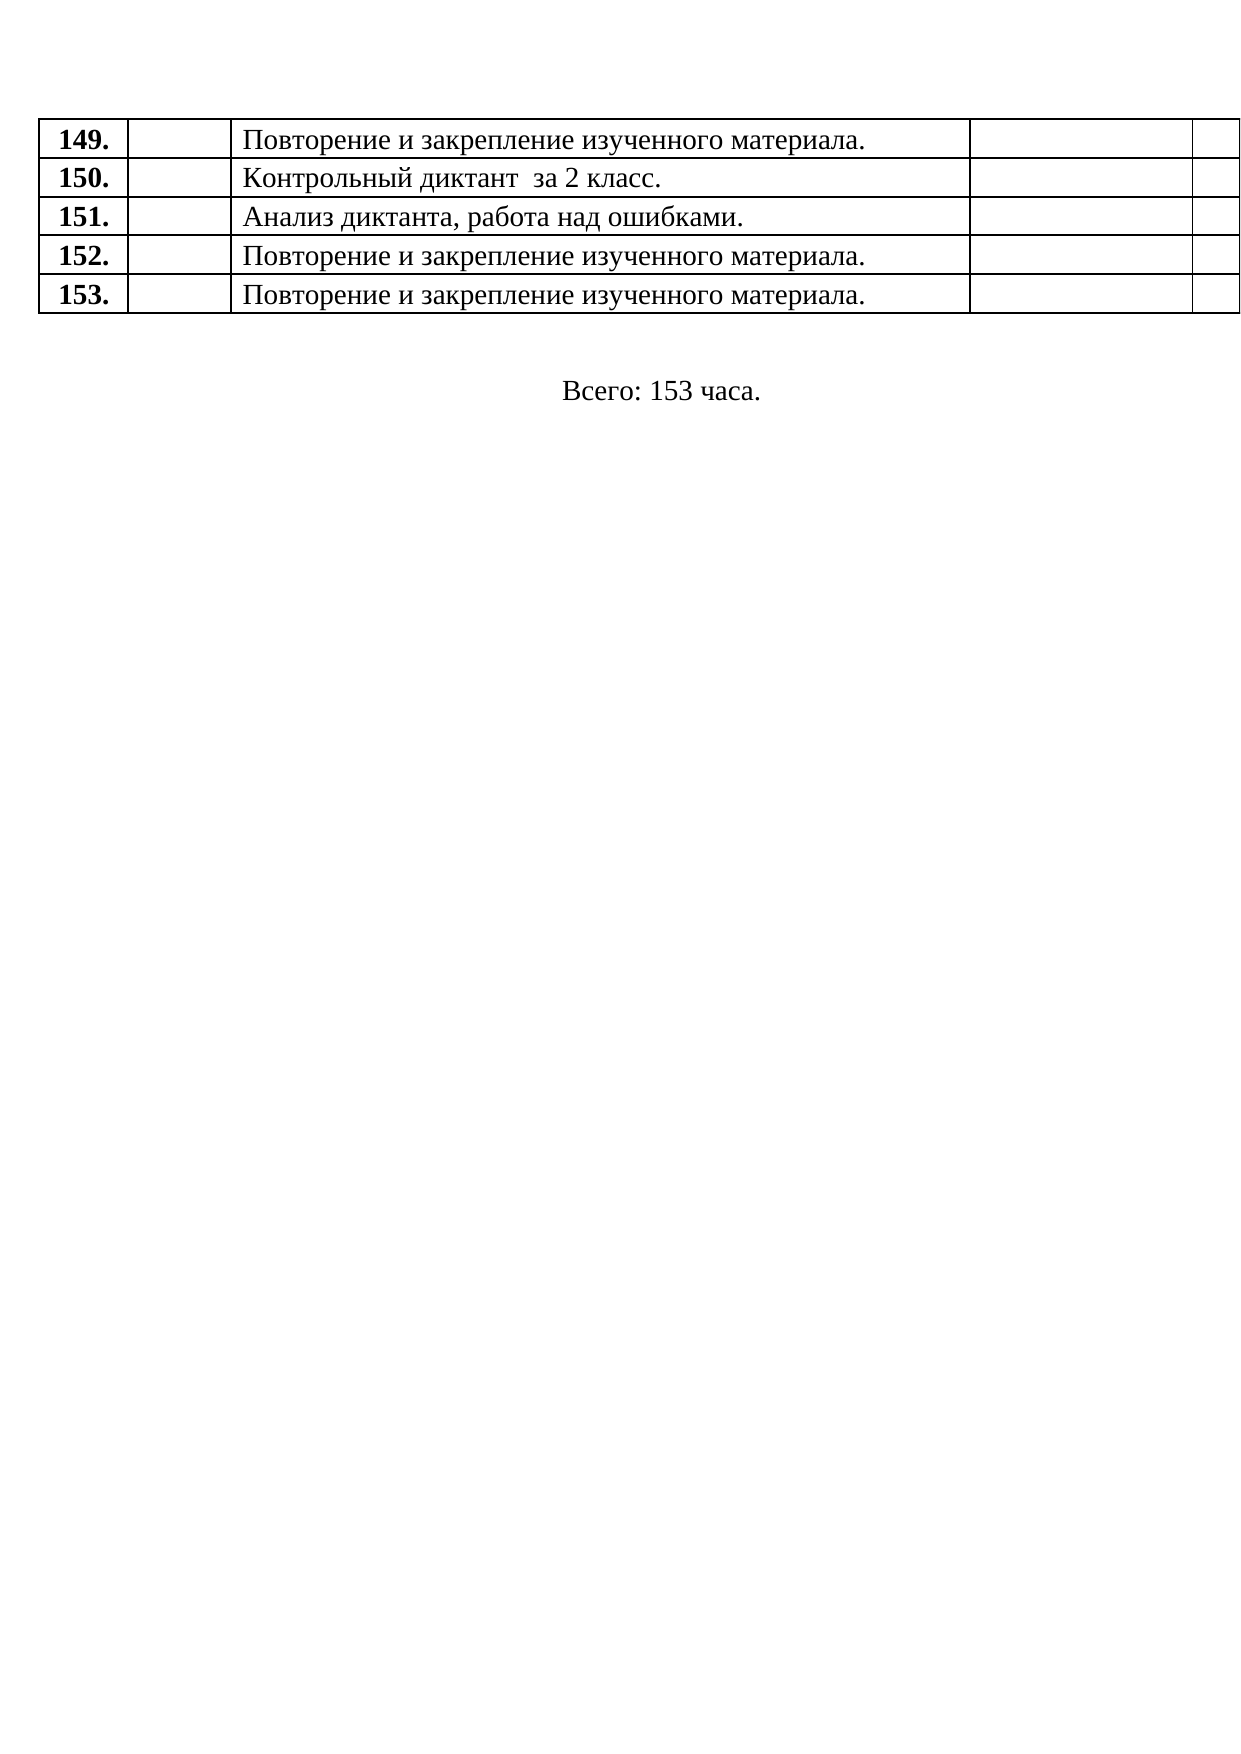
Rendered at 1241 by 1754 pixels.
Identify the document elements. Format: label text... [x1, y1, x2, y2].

table_cell [129, 120, 230, 157]
table_cell [971, 198, 1192, 234]
table_cell [971, 159, 1192, 196]
table_cell [971, 120, 1192, 157]
table_cell [1193, 236, 1239, 273]
table_cell Повторение и закрепление изученного материала. [232, 275, 969, 312]
text Всего: 153 часа. [89, 373, 1234, 407]
table_cell [1193, 275, 1239, 312]
table_cell 151. [40, 198, 127, 234]
table_cell 149. [40, 120, 127, 157]
table_cell Анализ диктанта, работа над ошибками. [232, 198, 969, 234]
table_cell [1193, 159, 1239, 196]
table_cell [129, 159, 230, 196]
table_cell [971, 275, 1192, 312]
table_cell [129, 198, 230, 234]
table_cell Контрольный диктант за 2 класс. [232, 159, 969, 196]
table_cell [129, 236, 230, 273]
table_cell 152. [40, 236, 127, 273]
table_cell 150. [40, 159, 127, 196]
table_cell Повторение и закрепление изученного материала. [232, 236, 969, 273]
table_cell 153. [40, 275, 127, 312]
table_cell [1193, 198, 1239, 234]
table_cell [971, 236, 1192, 273]
table_cell Повторение и закрепление изученного материала. [232, 120, 969, 157]
table_cell [129, 275, 230, 312]
table_cell [1193, 120, 1239, 157]
